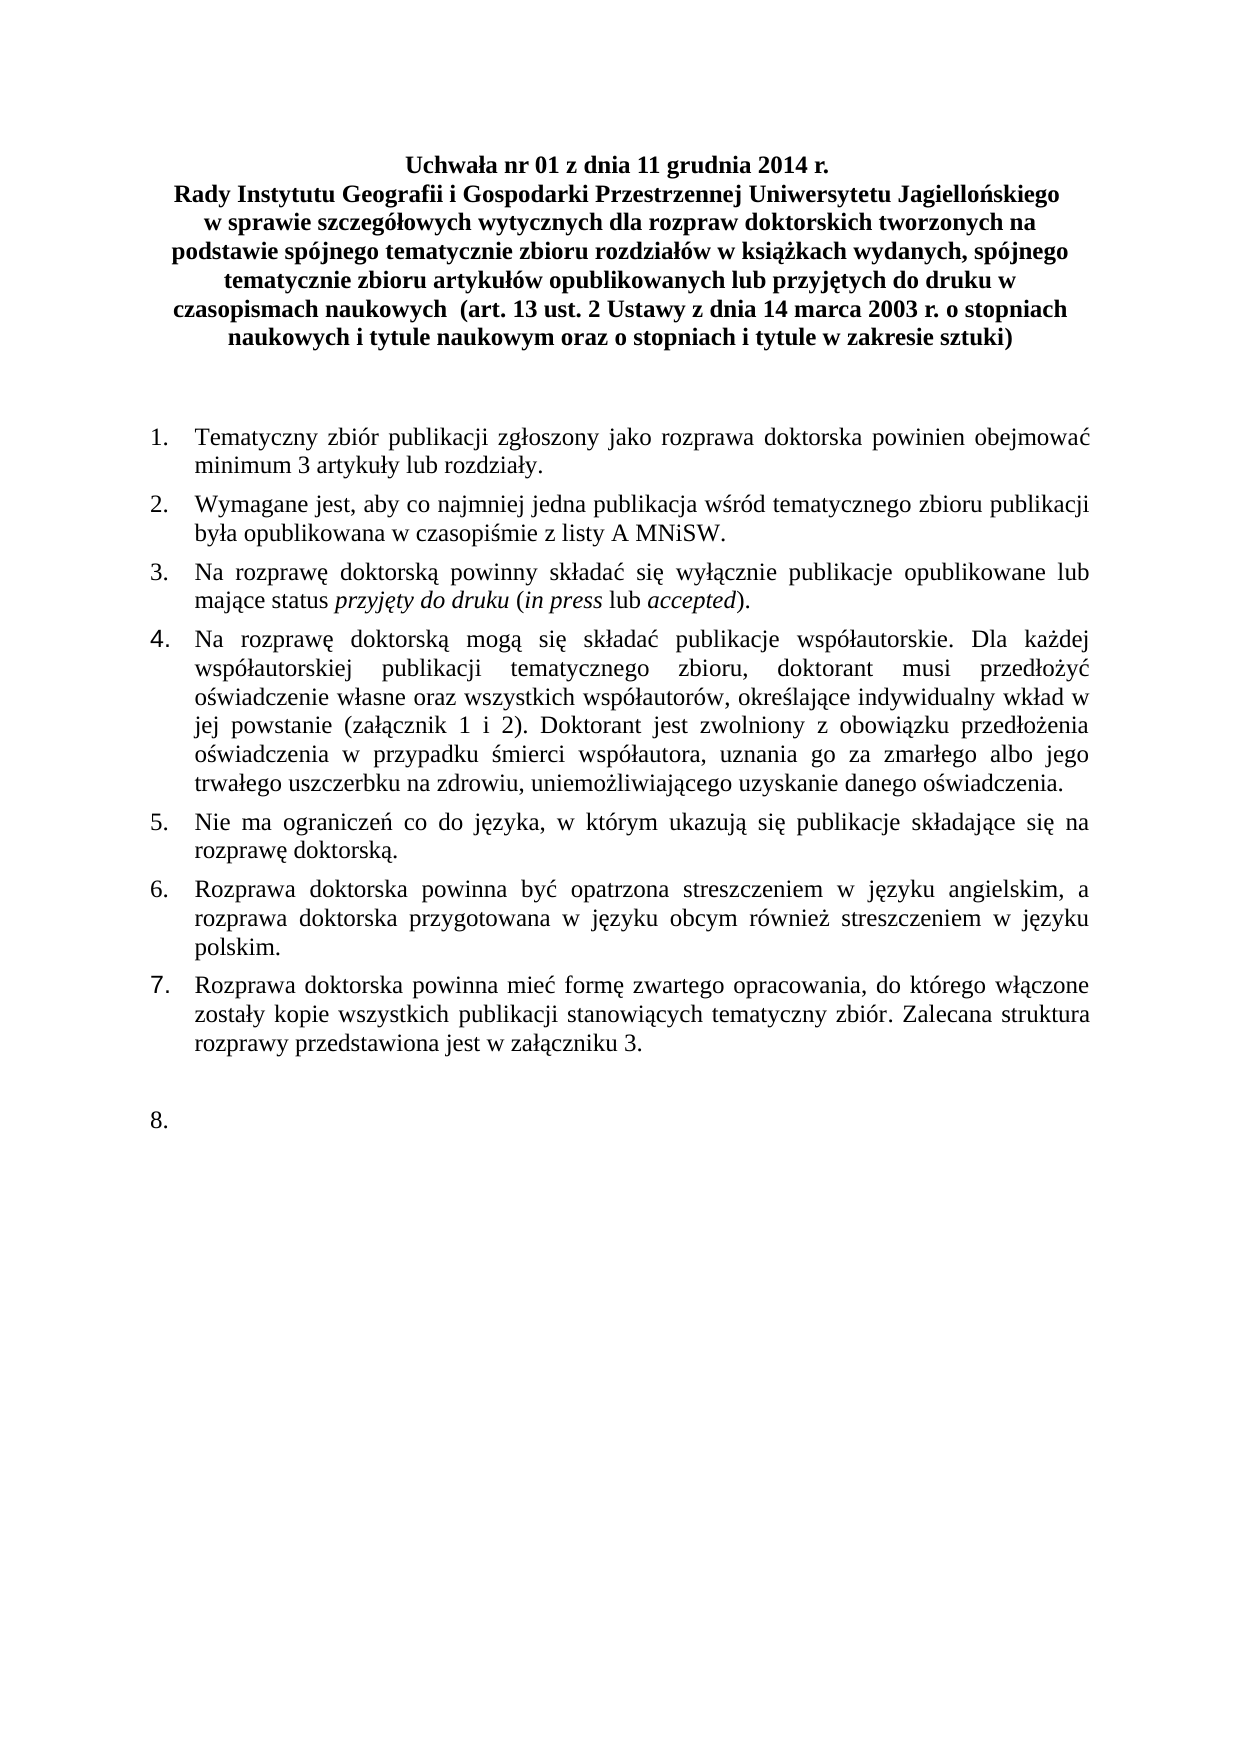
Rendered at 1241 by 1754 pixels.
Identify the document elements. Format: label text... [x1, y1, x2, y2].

list Nie ma ograniczeń co do języka, w którym ukazują się publikacje składające się na rozprawę doktorską. [150, 807, 1090, 864]
list Rozprawa doktorska powinna mieć formę zwartego opracowania, do którego włączone zostały kopie wszystkich publikacji stanowiących tematyczny zbiór. Zalecana struktura rozprawy przedstawiona jest w załączniku 3. [150, 971, 1090, 1057]
list Wymagane jest, aby co najmniej jedna publikacja wśród tematycznego zbioru publikacji była opublikowana w czasopiśmie z listy A MNiSW. [150, 489, 1090, 547]
list Na rozprawę doktorską mogą się składać publikacje współautorskie. Dla każdej współautorskiej publikacji tematycznego zbioru, doktorant musi przedłożyć oświadczenie własne oraz wszystkich współautorów, określające indywidualny wkład w jej powstanie (załącznik 1 i 2). Doktorant jest zwolniony z obowiązku przedłożenia oświadczenia w przypadku śmierci współautora, uznania go za zmarłego albo jego trwałego uszczerbku na zdrowiu, uniemożliwiającego uzyskanie danego oświadczenia. [150, 624, 1090, 797]
list Na rozprawę doktorską powinny składać się wyłącznie publikacje opublikowane lub mające status przyjęty do druku (in press lub accepted). [150, 557, 1090, 614]
list Tematyczny zbiór publikacji zgłoszony jako rozprawa doktorska powinien obejmować minimum 3 artykuły lub rozdziały. [150, 422, 1090, 479]
list Rozprawa doktorska powinna być opatrzona streszczeniem w języku angielskim, a rozprawa doktorska przygotowana w języku obcym również streszczeniem w języku polskim. [150, 874, 1090, 961]
text Uchwała nr 01 z dnia 11 grudnia 2014 r. Rady Instytutu Geografii i Gospodarki Przestrzennej Uniwersytetu Jagiellońskiego w sprawie szczegółowych wytycznych dla rozpraw doktorskich tworzonych na podstawie spójnego tematycznie zbioru rozdziałów w książkach wydanych, spójnego tematycznie zbioru artykułów opublikowanych lub przyjętych do druku w czasopismach naukowych (art. 13 ust. 2 Ustawy z dnia 14 marca 2003 r. o stopniach naukowych i tytule naukowym oraz o stopniach i tytule w zakresie sztuki) [150, 150, 1090, 351]
